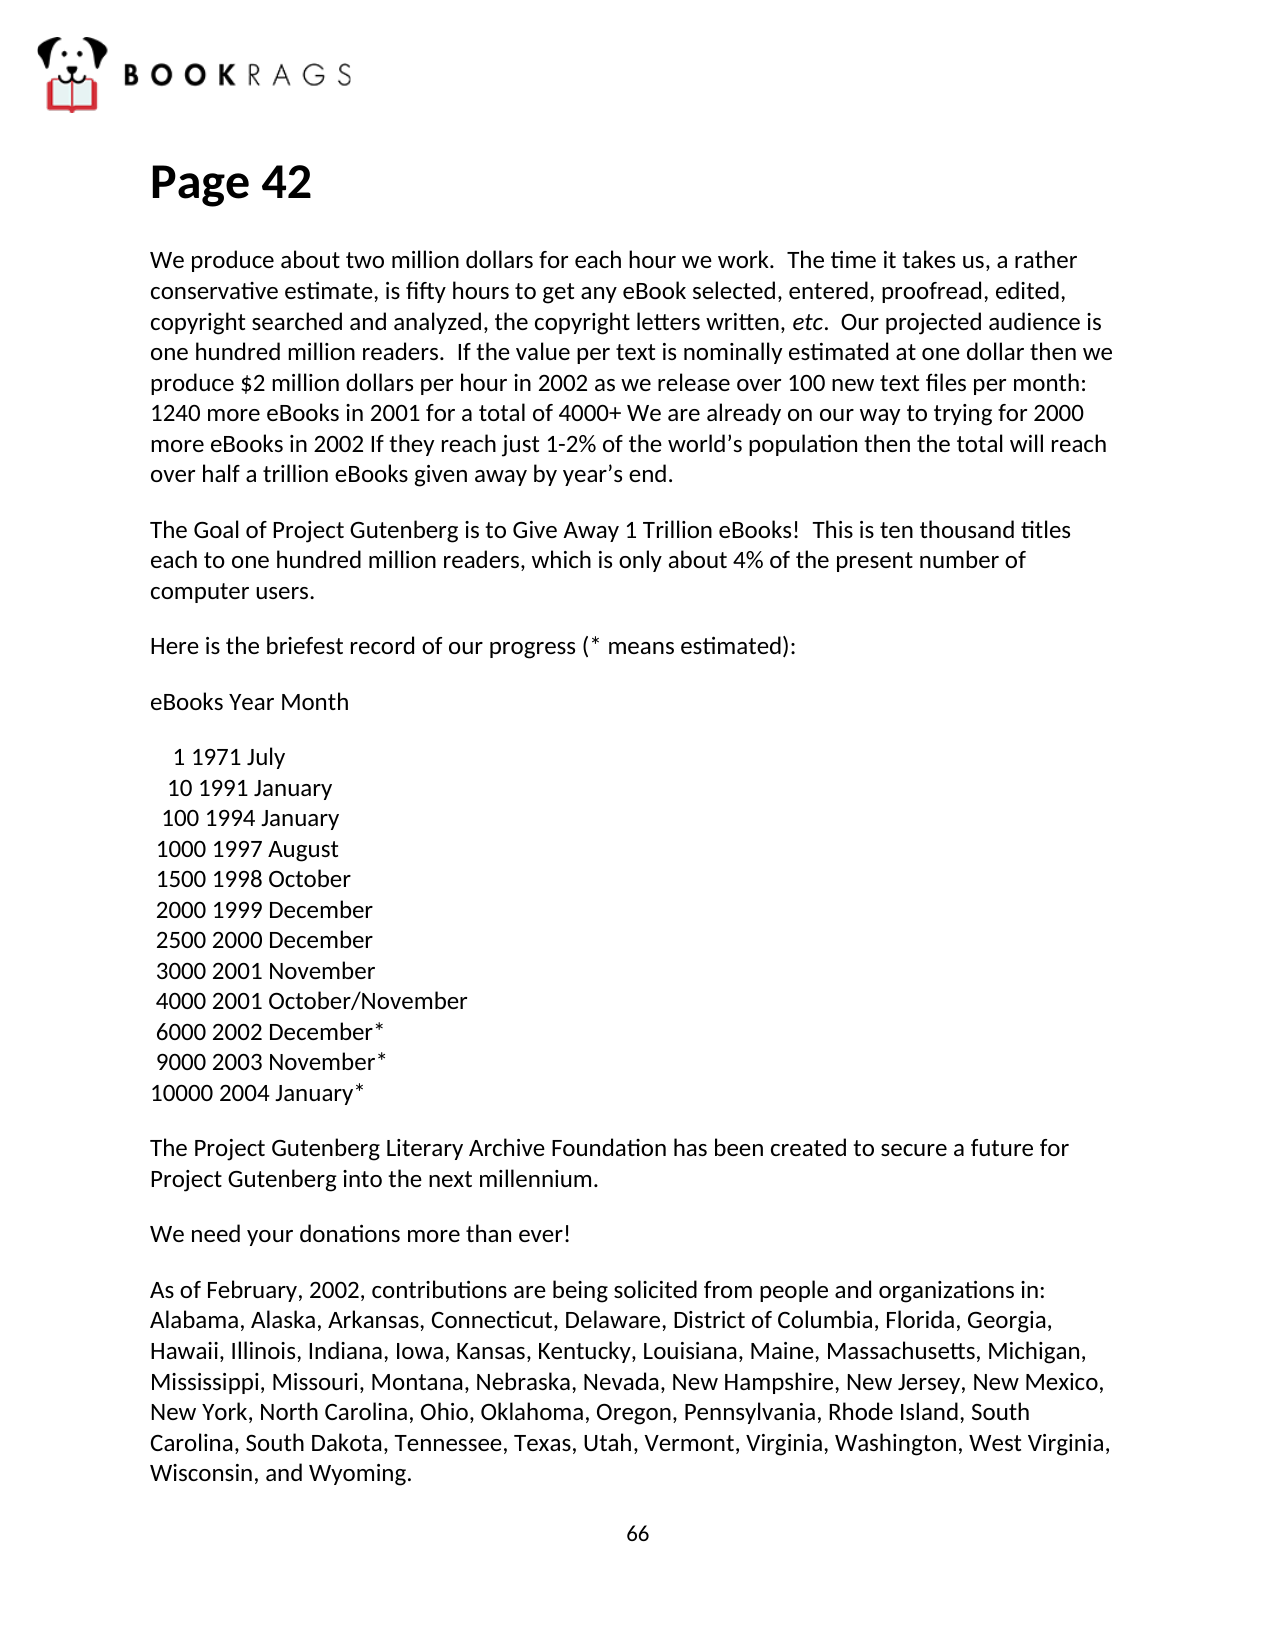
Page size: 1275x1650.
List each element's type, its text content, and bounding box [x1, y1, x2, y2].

text The Project Gutenberg Literary Archive Foundation has been created to secure a future for Project Gutenberg into the next millennium. [150, 1133, 1125, 1194]
text Here is the briefest record of our progress (* means estimated): [150, 630, 1125, 661]
text eBooks Year Month [150, 686, 1125, 716]
text We need your donations more than ever! [150, 1219, 1125, 1249]
text The Goal of Project Gutenberg is to Give Away 1 Trillion eBooks! This is ten thousand titles each to one hundred million readers, which is only about 4% of the present number of computer users. [150, 514, 1125, 605]
text 1 1971 July 10 1991 January 100 1994 January 1000 1997 August 1500 1998 October 2000 1999 December 2500 2000 December 3000 2001 November 4000 2001 October/November 6000 2002 December* 9000 2003 November* 10000 2004 January* [150, 741, 1125, 1108]
picture [37, 37, 351, 113]
text Page 42 [150, 150, 1125, 211]
text As of February, 2002, contributions are being solicited from people and organizations in: Alabama, Alaska, Arkansas, Connecticut, Delaware, District of Columbia, Florida, Georgia, Hawaii, Illinois, Indiana, Iowa, Kansas, Kentucky, Louisiana, Maine, Massachusetts, Michigan, Mississippi, Missouri, Montana, Nebraska, Nevada, New Hampshire, New Jersey, New Mexico, New York, North Carolina, Ohio, Oklahoma, Oregon, Pennsylvania, Rhode Island, South Carolina, South Dakota, Tennessee, Texas, Utah, Vermont, Virginia, Washington, West Virginia, Wisconsin, and Wyoming. [150, 1274, 1125, 1488]
text We produce about two million dollars for each hour we work. The time it takes us, a rather conservative estimate, is fifty hours to get any eBook selected, entered, proofread, edited, copyright searched and analyzed, the copyright letters written, etc. Our projected audience is one hundred million readers. If the value per text is nominally estimated at one dollar then we produce $2 million dollars per hour in 2002 as we release over 100 new text files per month: 1240 more eBooks in 2001 for a total of 4000+ We are already on our way to trying for 2000 more eBooks in 2002 If they reach just 1-2% of the world’s population then the total will reach over half a trillion eBooks given away by year’s end. [150, 244, 1125, 489]
